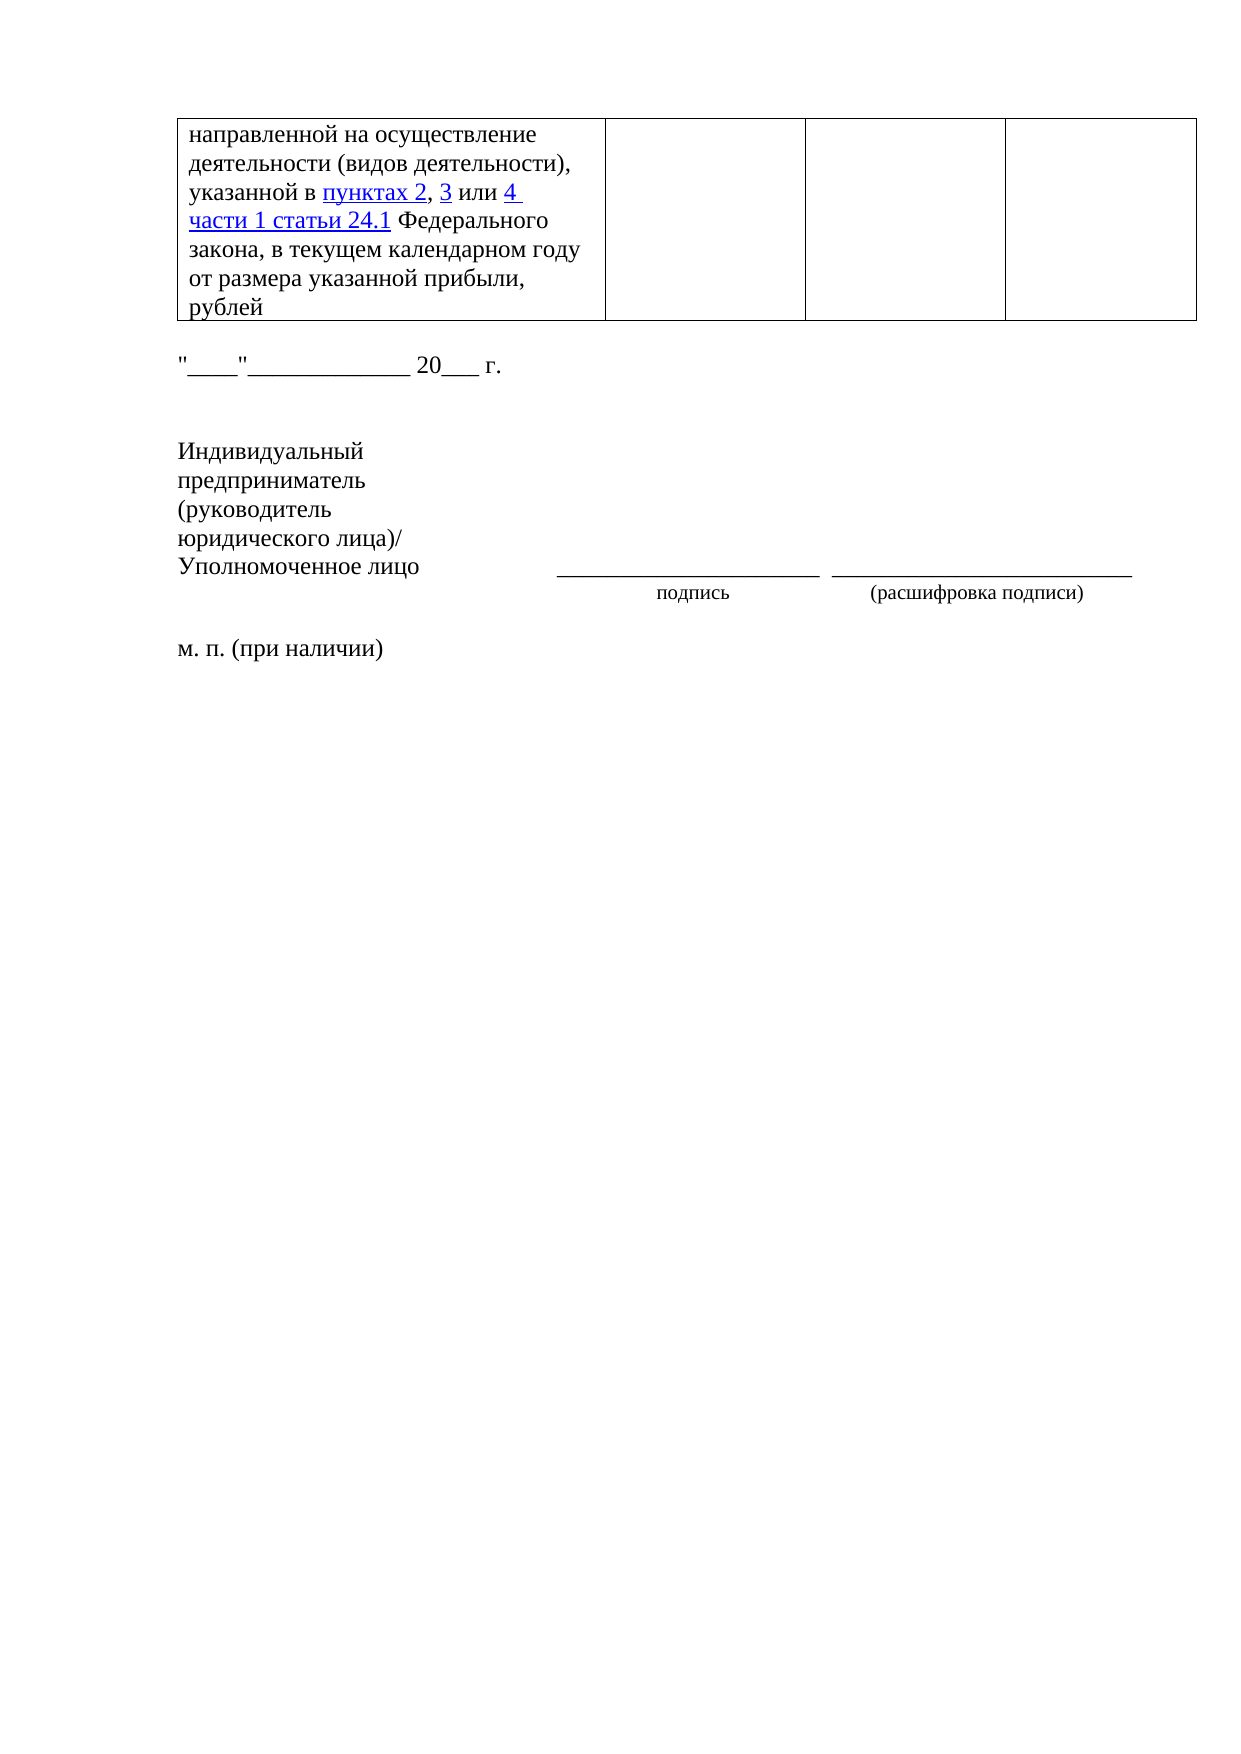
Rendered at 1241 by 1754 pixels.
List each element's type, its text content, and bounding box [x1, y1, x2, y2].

text (руководитель [177, 494, 1152, 523]
text подпись (расшифровка подписи) [177, 580, 1152, 604]
text Индивидуальный [177, 436, 1152, 465]
text юридического лица)/ [177, 523, 1152, 551]
table_cell [1006, 119, 1196, 320]
table_cell [806, 119, 1005, 320]
table_cell [606, 119, 805, 320]
text м. п. (при наличии) [177, 633, 1152, 662]
text "____"_____________ 20___ г. [177, 350, 1152, 379]
text предприниматель [177, 465, 1152, 494]
text Уполномоченное лицо _____________________ ________________________ [177, 551, 1152, 580]
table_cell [178, 119, 605, 320]
